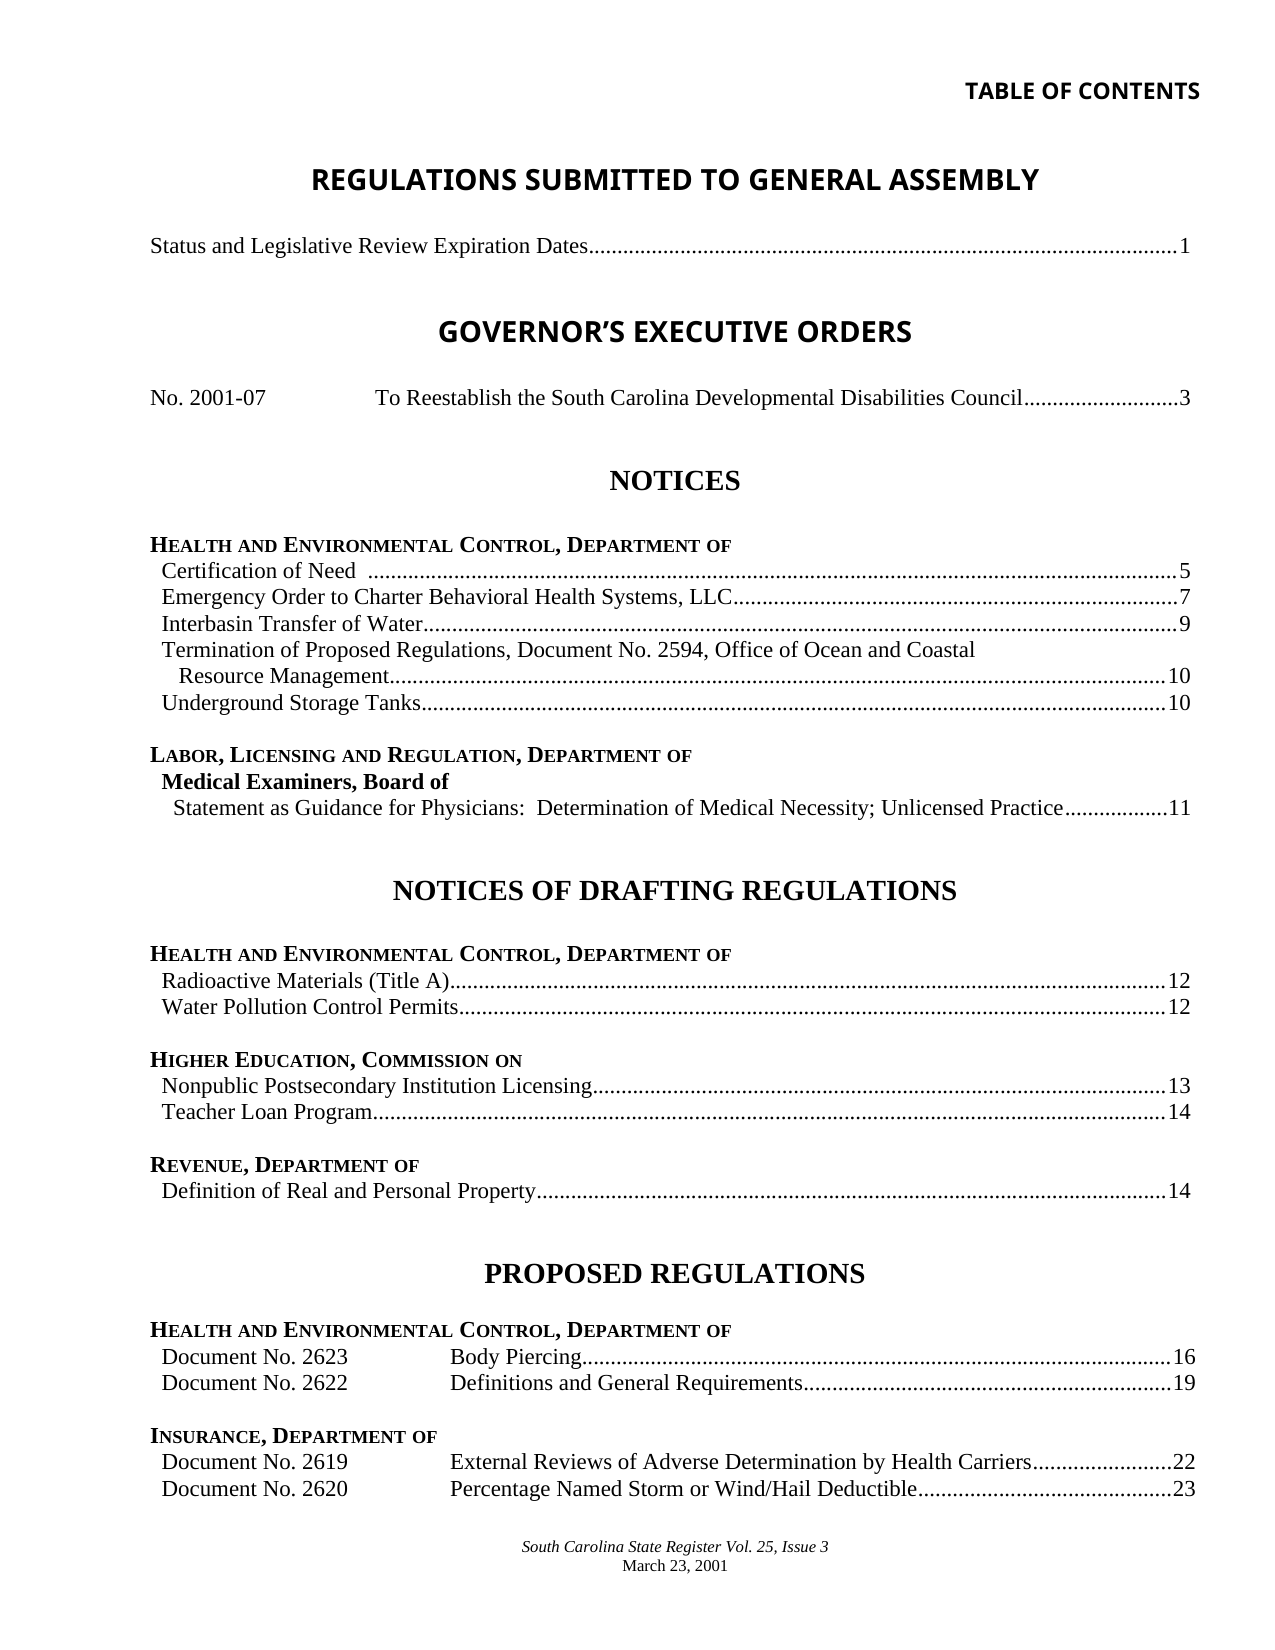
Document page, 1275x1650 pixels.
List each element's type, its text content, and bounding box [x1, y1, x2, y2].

subtitle TABLE OF CONTENTS [150, 75, 1200, 106]
text Interbasin Transfer of Water 9 [150, 610, 1200, 636]
subtitle REGULATIONS SUBMITTED TO GENERAL ASSEMBLY [150, 159, 1200, 199]
text Medical Examiners, Board of [150, 768, 1200, 794]
text Underground Storage Tanks 10 [150, 689, 1200, 715]
subtitle NOTICES OF DRAFTING REGULATIONS [150, 873, 1200, 907]
text Nonpublic Postsecondary Institution Licensing 13 [150, 1072, 1200, 1098]
text Health and Environmental Control, Department of [150, 531, 1200, 557]
text Teacher Loan Program 14 [150, 1098, 1200, 1125]
text Emergency Order to Charter Behavioral Health Systems, LLC 7 [150, 583, 1200, 610]
text Definition of Real and Personal Property 14 [150, 1177, 1200, 1204]
text Statement as Guidance for Physicians: Determination of Medical Necessity; Unlicensed Practice 11 [150, 794, 1200, 821]
subtitle NOTICES [150, 463, 1200, 497]
text Insurance, Department of [150, 1422, 1200, 1448]
text Document No. 2619 External Reviews of Adverse Determination by Health Carriers 22 [150, 1448, 1200, 1474]
text Document No. 2622 Definitions and General Requirements 19 [150, 1369, 1200, 1396]
text Termination of Proposed Regulations, Document No. 2594, Office of Ocean and Coastal [150, 636, 1200, 662]
text No. 2001-07 To Reestablish the South Carolina Developmental Disabilities Council 3 [150, 384, 1200, 411]
text Document No. 2623 Body Piercing 16 [150, 1343, 1200, 1369]
text Certification of Need 5 [150, 557, 1200, 583]
text Higher Education, Commission on [150, 1046, 1200, 1072]
text Labor, Licensing and Regulation, Department of [150, 741, 1200, 768]
text Resource Management 10 [150, 662, 1200, 689]
subtitle Health and Environmental Control, Department of [150, 940, 1200, 967]
text Document No. 2620 Percentage Named Storm or Wind/Hail Deductible 23 [150, 1474, 1200, 1501]
text Radioactive Materials (Title A) 12 [150, 967, 1200, 993]
subtitle GOVERNOR’S EXECUTIVE ORDERS [150, 311, 1200, 351]
text Revenue, Department of [150, 1151, 1200, 1177]
text Health and Environmental Control, Department of [150, 1316, 1200, 1343]
text Water Pollution Control Permits 12 [150, 993, 1200, 1019]
subtitle PROPOSED REGULATIONS [150, 1257, 1200, 1290]
text Status and Legislative Review Expiration Dates 1 [150, 232, 1200, 258]
